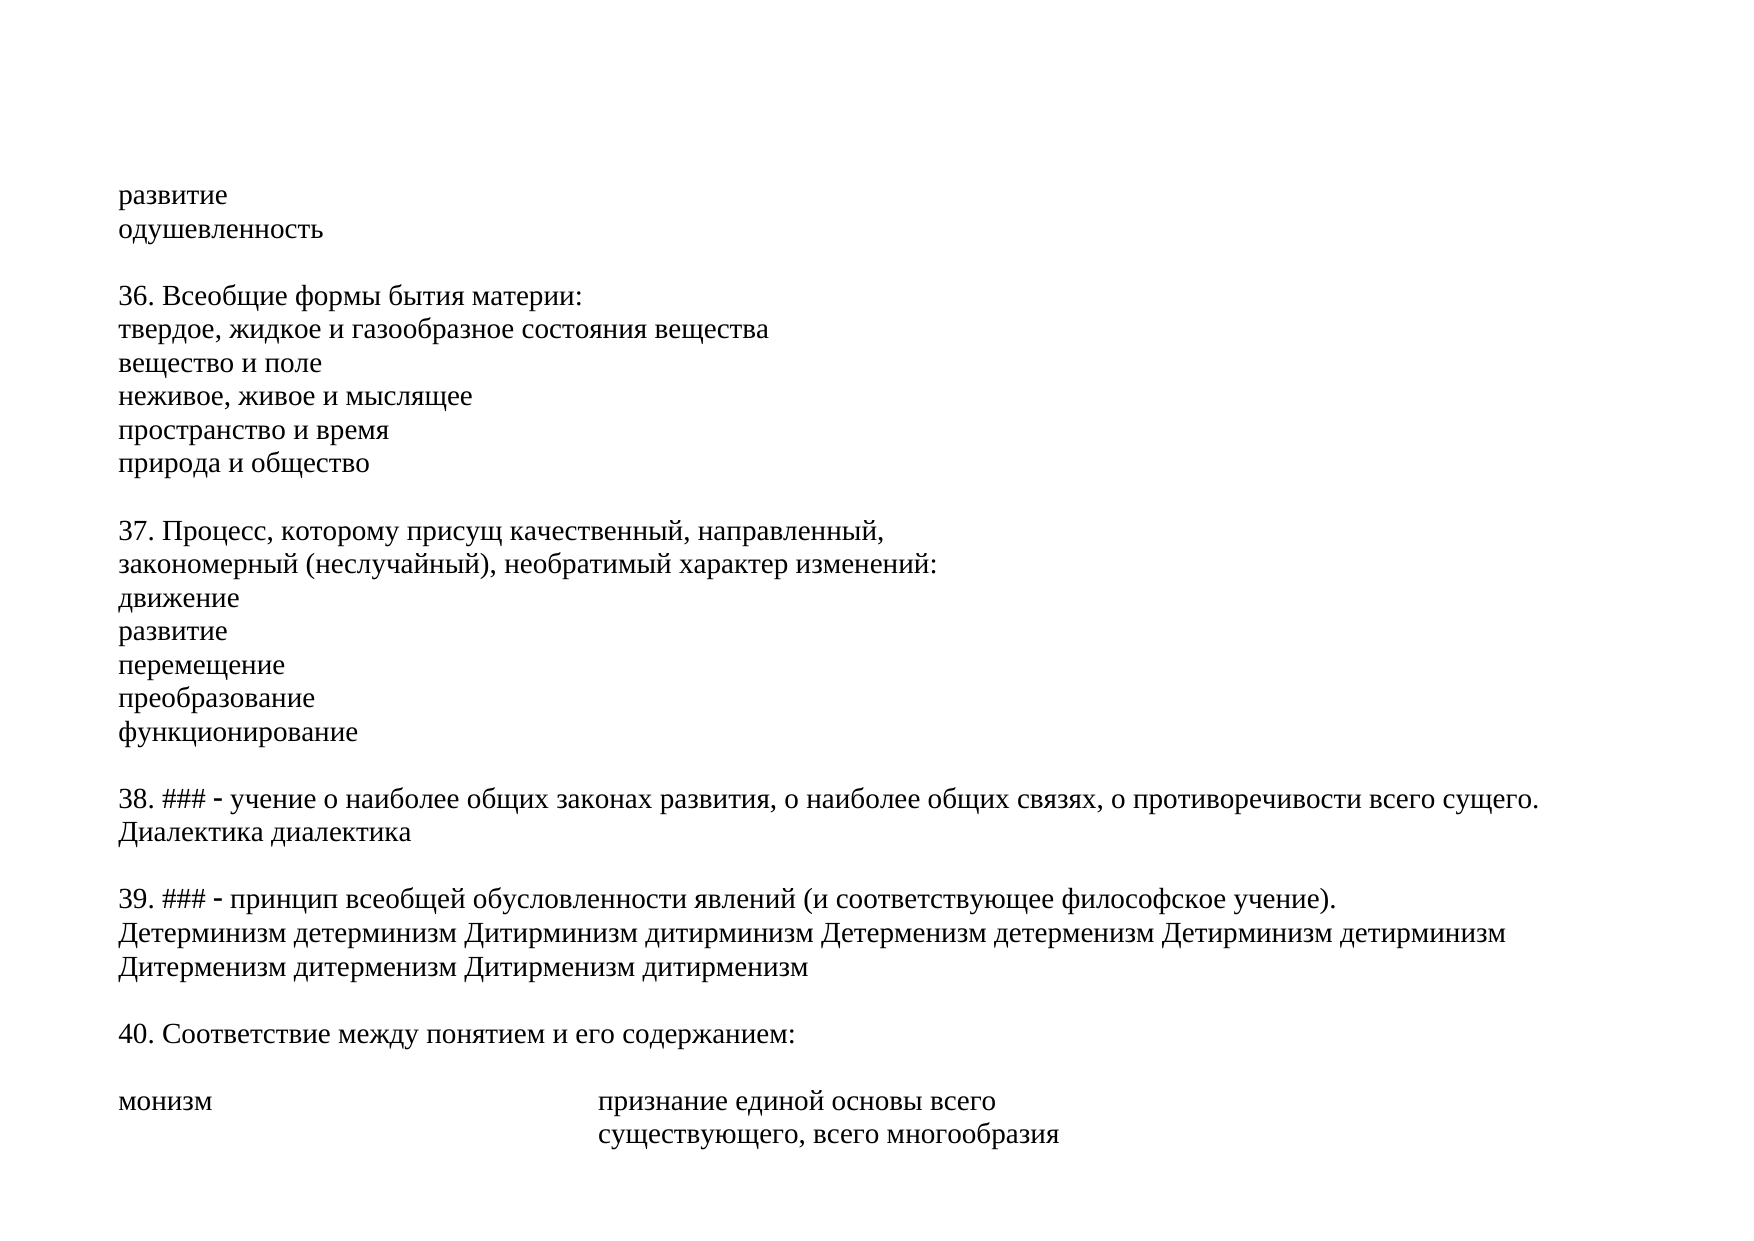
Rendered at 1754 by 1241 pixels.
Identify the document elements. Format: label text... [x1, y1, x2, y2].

text вещество и поле [118, 345, 1636, 378]
text 39. ### принцип всеобщей обусловленности явлений (и соответствующее философское учение). [118, 882, 1636, 915]
text функционирование [118, 714, 1636, 747]
text природа и общество [118, 446, 1636, 479]
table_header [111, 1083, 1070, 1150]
text развитие [118, 177, 1636, 211]
text 37. Процесс, которому присущ качественный, направленный, [118, 513, 1636, 546]
text движение [118, 580, 1636, 613]
text одушевленность [118, 211, 1636, 244]
text пространство и время [118, 412, 1636, 446]
text развитие [118, 613, 1636, 647]
text неживое, живое и мыслящее [118, 378, 1636, 412]
text Диалектика диалектика [118, 814, 1636, 848]
text Детерминизм детерминизм Дитирминизм дитирминизм Детерменизм детерменизм Детирминизм детирминизм Дитерменизм дитерменизм Дитирменизм дитирменизм [118, 915, 1636, 982]
text 38. ### учение о наиболее общих законах развития, о наиболее общих связях, о противоречивости всего сущего. [118, 781, 1636, 814]
text 40. Соответствие между понятием и его содержанием: [118, 1016, 1636, 1049]
text преобразование [118, 680, 1636, 714]
text перемещение [118, 647, 1636, 680]
text закономерный (неслучайный), необратимый характер изменений: [118, 546, 1636, 580]
text твердое, жидкое и газообразное состояния вещества [118, 311, 1636, 345]
text 36. Всеобщие формы бытия материи: [118, 278, 1636, 311]
